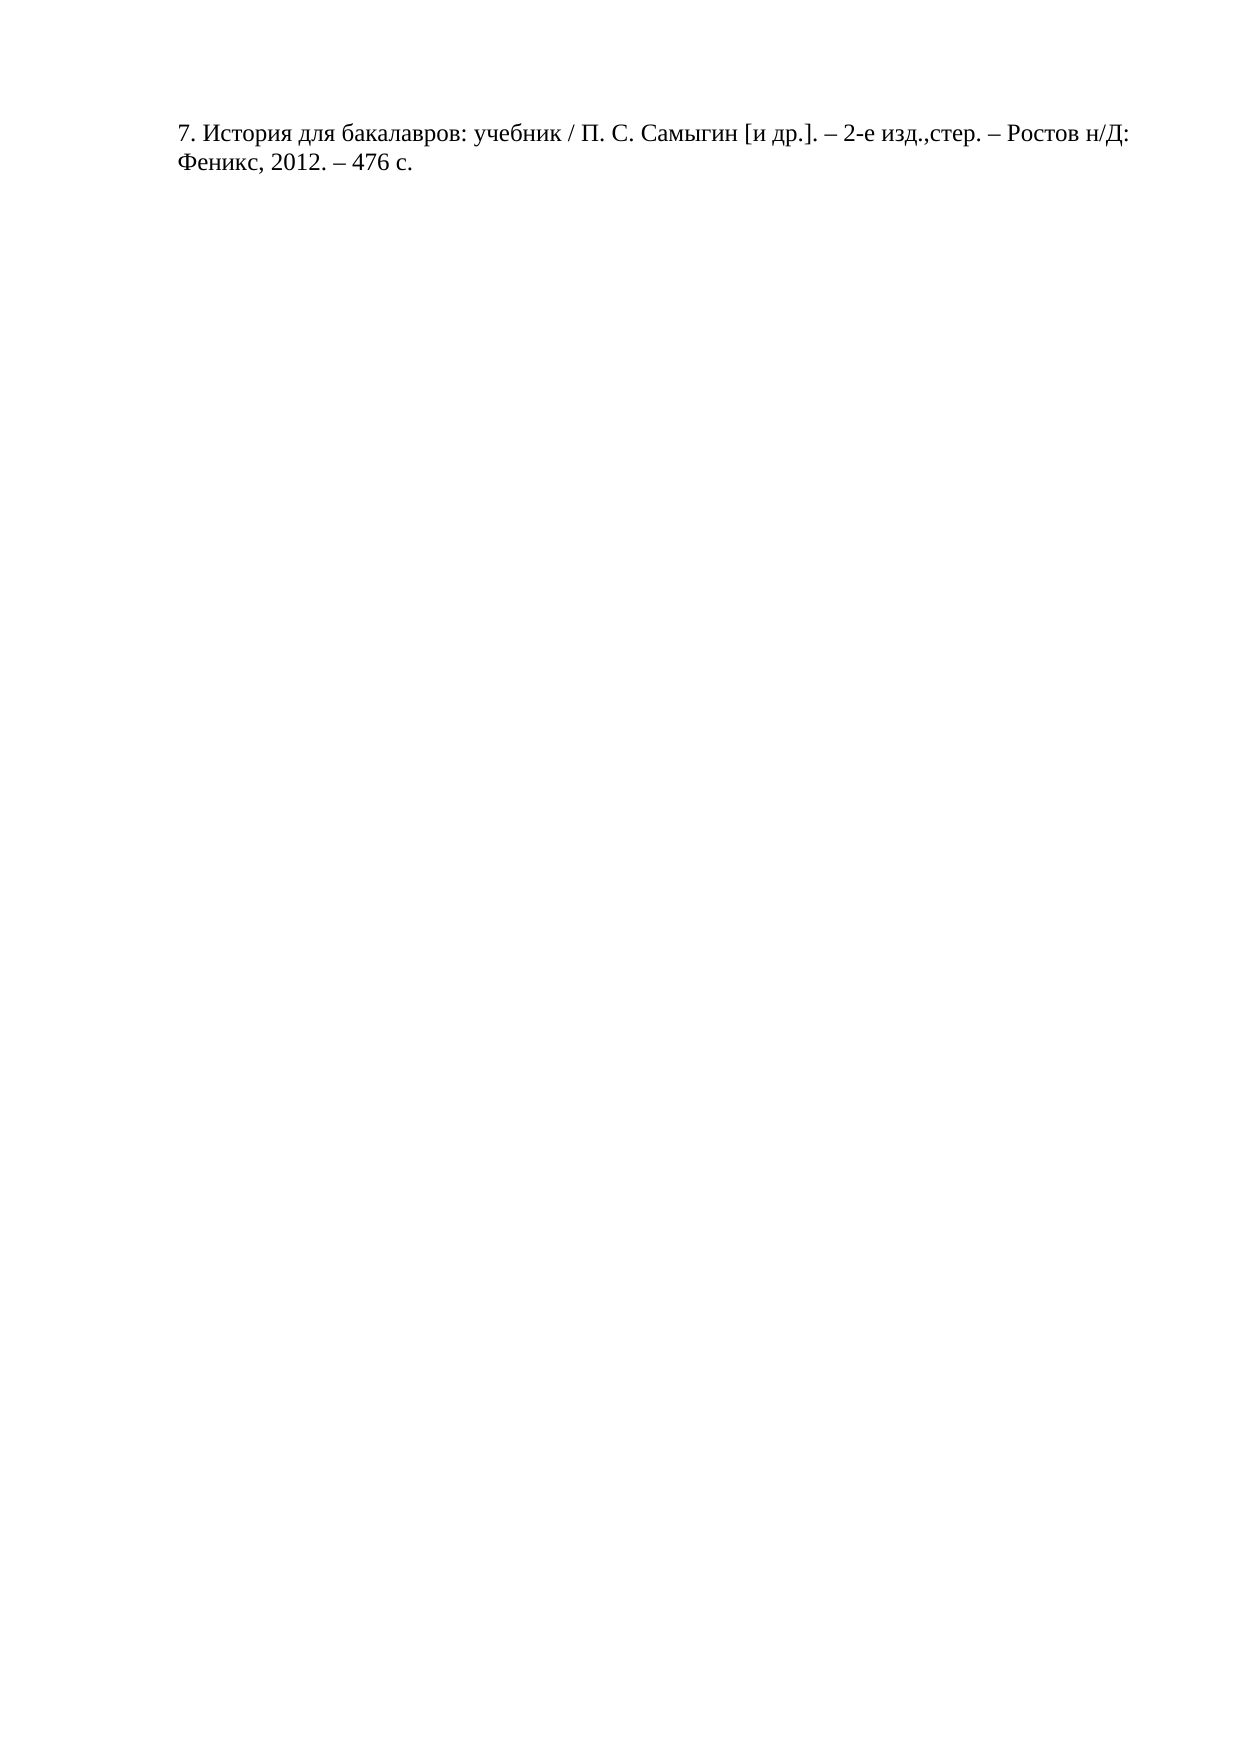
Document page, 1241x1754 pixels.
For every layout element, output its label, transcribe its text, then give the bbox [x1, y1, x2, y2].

text 7. История для бакалавров: учебник / П. С. Самыгин [и др.]. – 2-е изд.,стер. – Ростов н/Д: Феникс, 2012. – 476 с. [177, 118, 1152, 176]
